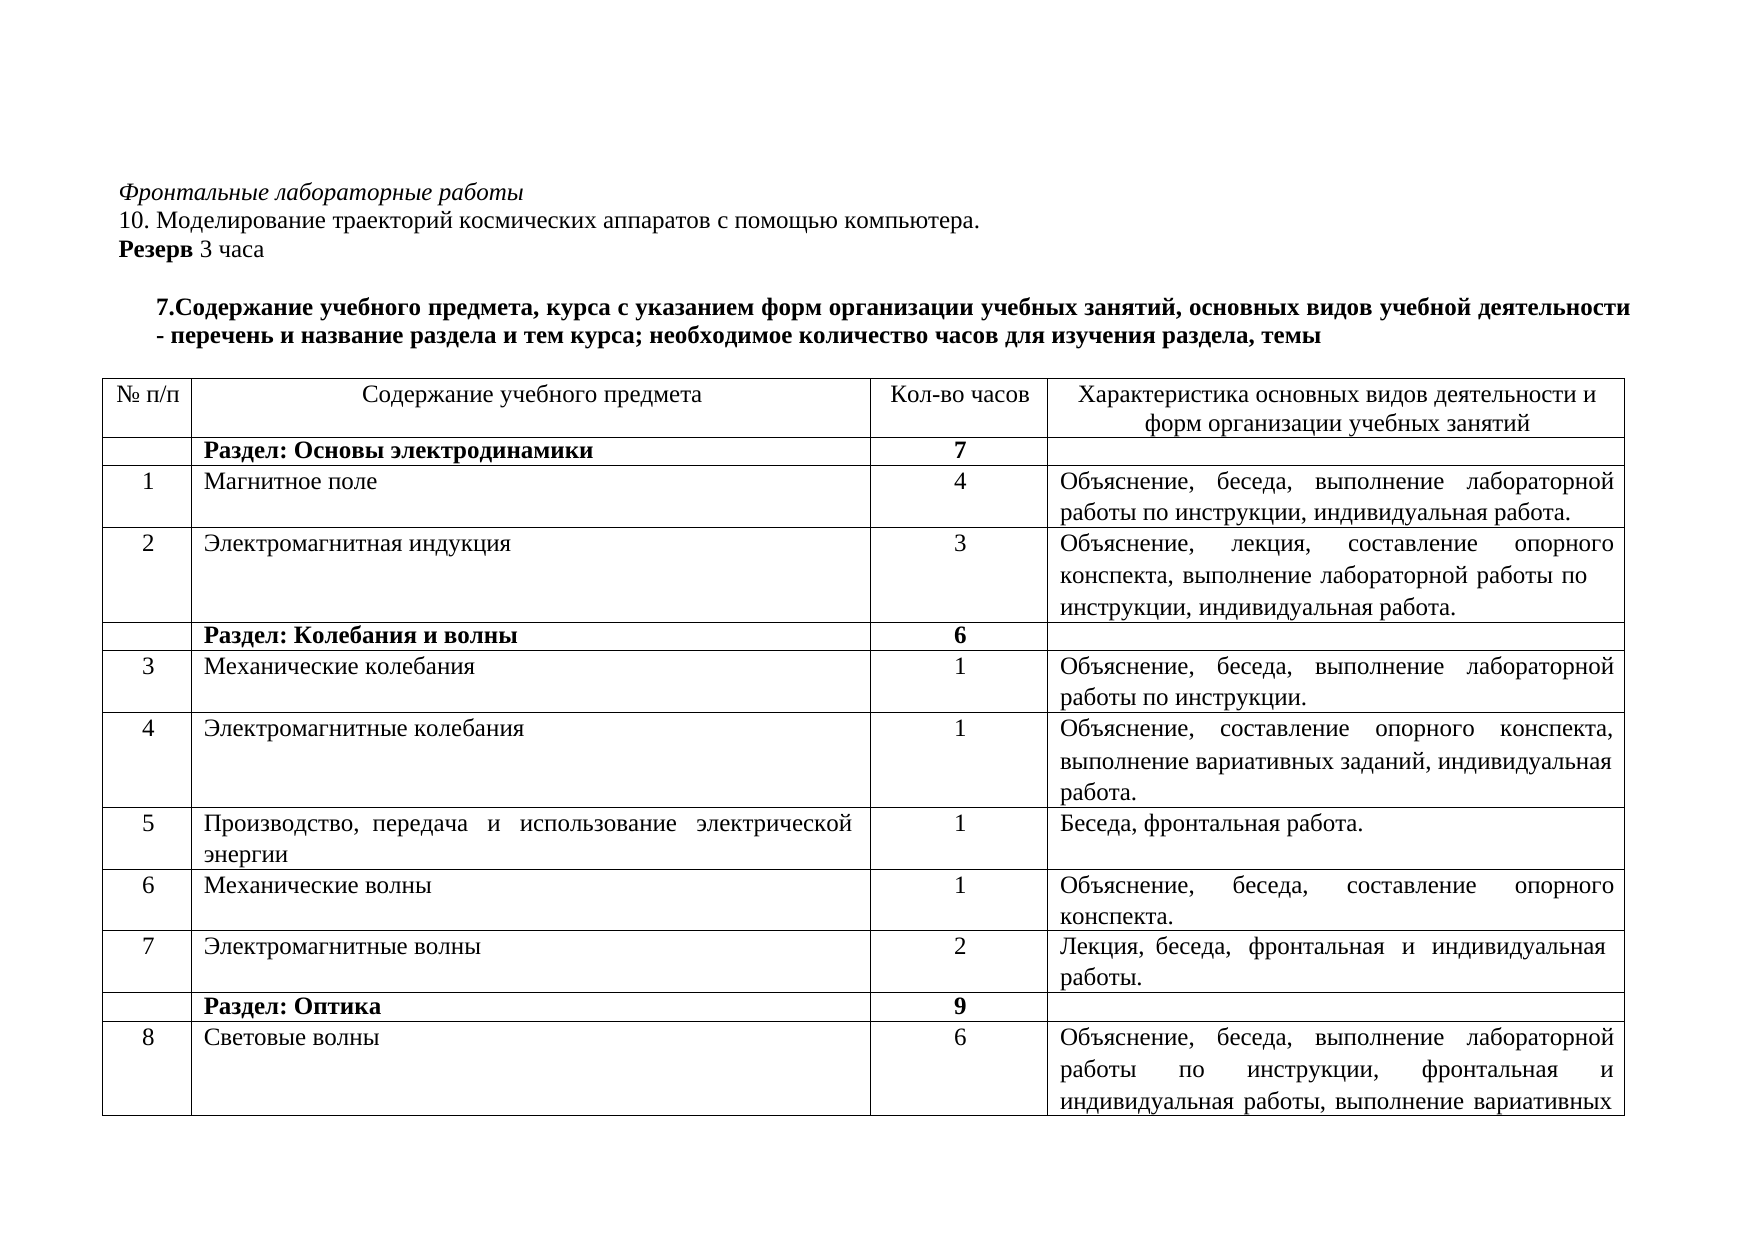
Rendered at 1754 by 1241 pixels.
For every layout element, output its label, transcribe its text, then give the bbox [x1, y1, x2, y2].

table_cell 1 [871, 808, 1047, 869]
list Моделирование траекторий космических аппаратов с помощью компьютера. [118, 206, 1648, 234]
table_header № п/п [103, 379, 191, 437]
text Фронтальные лабораторные работы [118, 177, 1648, 206]
table_cell [1048, 438, 1624, 465]
table_cell Электромагнитные волны [192, 931, 870, 992]
table_cell 4 [103, 713, 191, 807]
table_cell [103, 623, 191, 650]
table_cell Световые волны [192, 1022, 870, 1115]
table_cell Механические волны [192, 870, 870, 930]
table_cell Объяснение, беседа, составление опорного конспекта. [1048, 870, 1624, 930]
table_cell 6 [103, 870, 191, 930]
table_header Кол-во часов [871, 379, 1047, 437]
table_cell Лекция, беседа, фронтальная и индивидуальная работы. [1048, 931, 1624, 992]
table_cell [1048, 623, 1624, 650]
table_cell 8 [103, 1022, 191, 1115]
table_cell 7 [103, 931, 191, 992]
table_cell 1 [103, 466, 191, 527]
table_cell 6 [871, 623, 1047, 650]
table_cell Объяснение, составление опорного конспекта, выполнение вариативных заданий, индивидуальная работа. [1048, 713, 1624, 807]
table_cell 3 [871, 528, 1047, 622]
table_cell Механические колебания [192, 651, 870, 712]
table_cell 9 [871, 993, 1047, 1021]
table_cell Электромагнитная индукция [192, 528, 870, 622]
table_header Содержание учебного предмета [192, 379, 870, 437]
table_header Характеристика основных видов деятельности и форм организации учебных занятий [1048, 379, 1624, 437]
table_cell Объяснение, беседа, выполнение лабораторной работы по инструкции, индивидуальная работа. [1048, 466, 1624, 527]
table_cell Производство, передача и использование электрической энергии [192, 808, 870, 869]
text - перечень и название раздела и тем курса; необходимое количество часов для изучения раздела, темы [156, 321, 1648, 349]
table_cell 7 [871, 438, 1047, 465]
table_cell 2 [103, 528, 191, 622]
table_cell [103, 438, 191, 465]
table_cell 3 [103, 651, 191, 712]
table_cell 1 [871, 651, 1047, 712]
table_cell Раздел: Основы электродинамики [192, 438, 870, 465]
table_cell 5 [103, 808, 191, 869]
table_cell Магнитное поле [192, 466, 870, 527]
table_cell Беседа, фронтальная работа. [1048, 808, 1624, 869]
table_cell 1 [871, 713, 1047, 807]
table_cell 2 [871, 931, 1047, 992]
table_cell Электромагнитные колебания [192, 713, 870, 807]
table_cell Раздел: Оптика [192, 993, 870, 1021]
table_cell Раздел: Колебания и волны [192, 623, 870, 650]
table_cell 1 [871, 870, 1047, 930]
table_cell 6 [871, 1022, 1047, 1115]
subtitle 7.Содержание учебного предмета, курса с указанием форм организации учебных занятий, основных видов учебной деятельности [156, 292, 1648, 321]
text Резерв 3 часа [118, 234, 1648, 263]
table_cell [103, 993, 191, 1021]
table_cell [1048, 993, 1624, 1021]
table_cell Объяснение, лекция, составление опорного конспекта, выполнение лабораторной работы по инструкции, индивидуальная работа. [1048, 528, 1624, 622]
table_cell 4 [871, 466, 1047, 527]
table_cell Объяснение, беседа, выполнение лабораторной работы по инструкции, фронтальная и индивидуальная работы, выполнение вариативных [1048, 1022, 1624, 1115]
table_cell Объяснение, беседа, выполнение лабораторной работы по инструкции. [1048, 651, 1624, 712]
